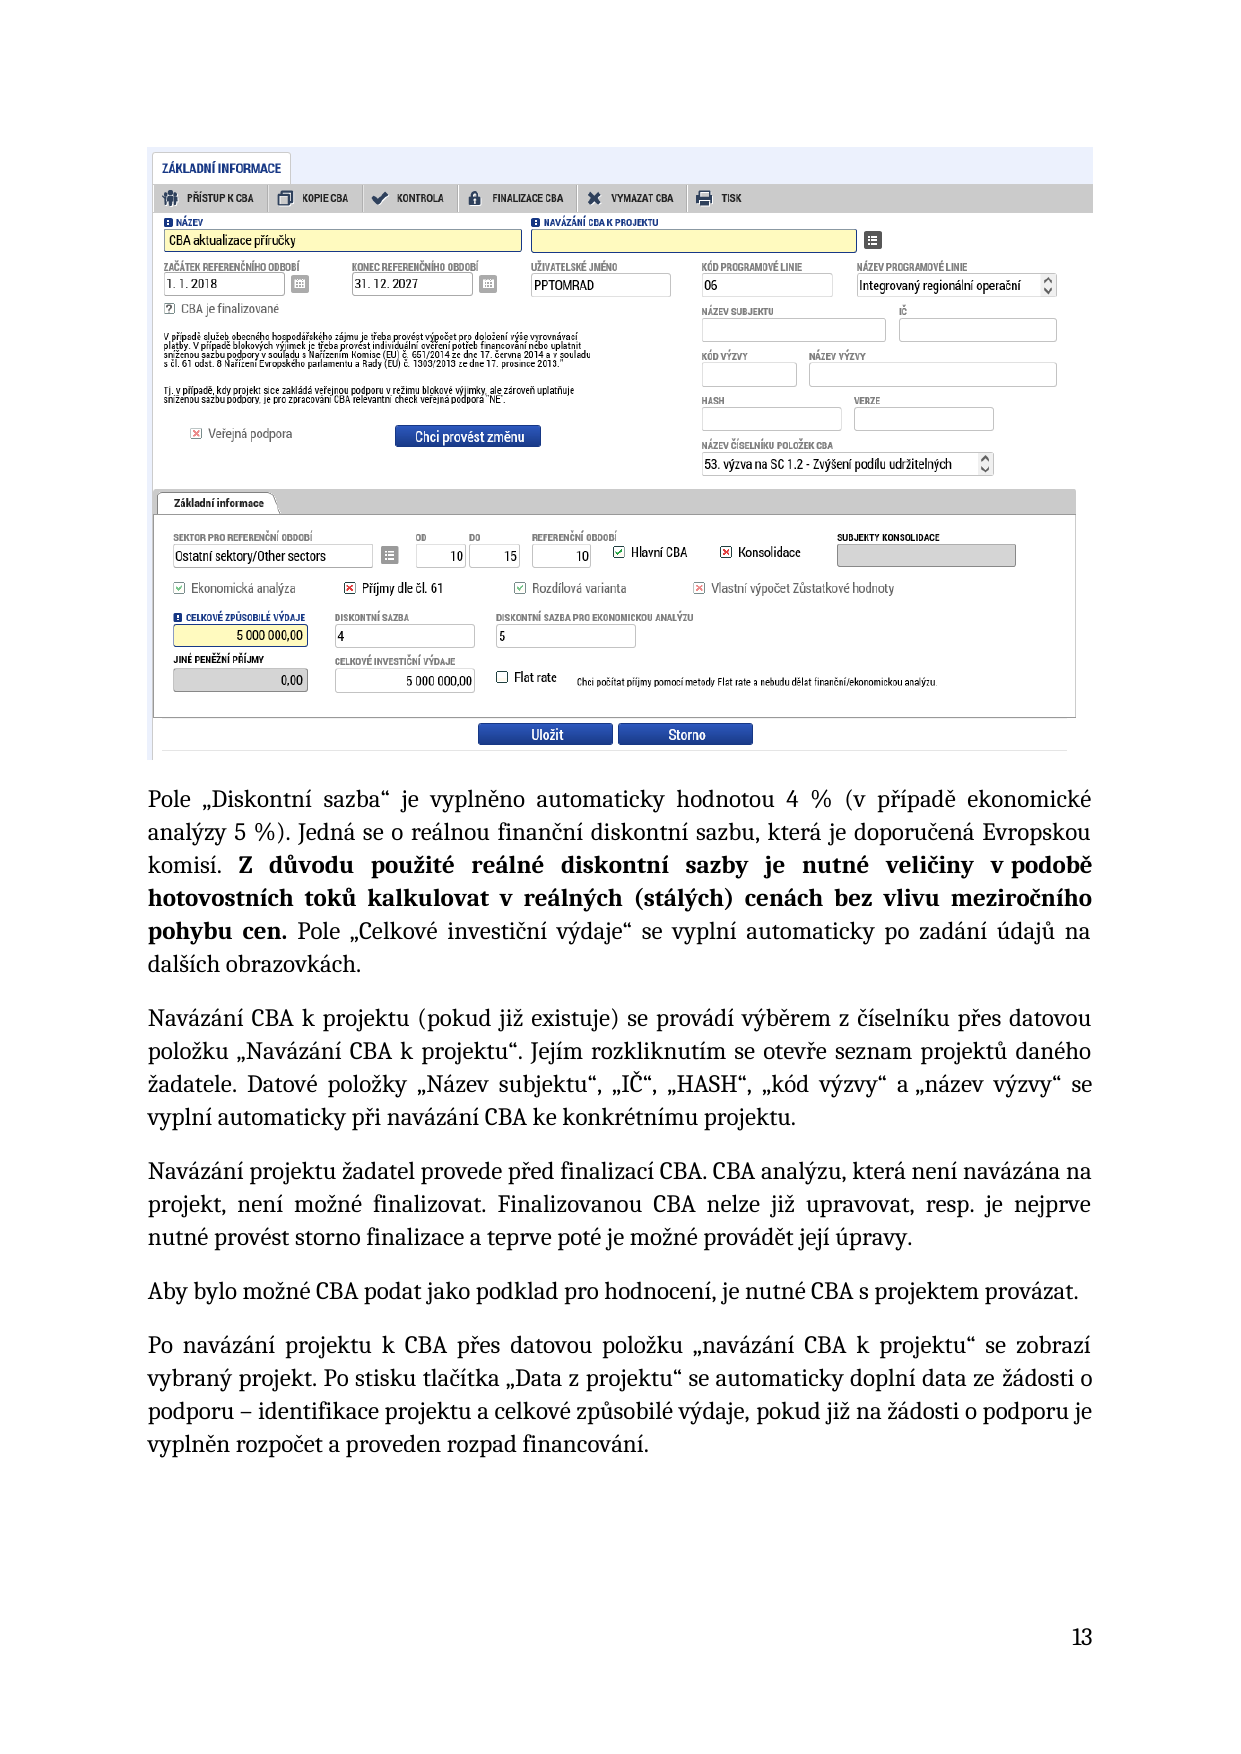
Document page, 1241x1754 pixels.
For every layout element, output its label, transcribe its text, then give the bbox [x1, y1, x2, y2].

picture [147, 147, 1093, 760]
text Pole „Diskontní sazba“ je vyplněno automaticky hodnotou 4 % (v případě ekonomické analýzy 5 %). Jedná se o reálnou finanční diskontní sazbu, která je doporučená Evropskou komisí. Z důvodu použité reálné diskontní sazby je nutné veličiny v podobě hotovostních toků kalkulovat v reálných (stálých) cenách bez vlivu meziročního pohybu cen. Pole „Celkové investiční výdaje“ se vyplní automaticky po zadání údajů na dalších obrazovkách. [148, 785, 1093, 979]
text Aby bylo možné CBA podat jako podklad pro hodnocení, je nutné CBA s projektem provázat. [148, 1277, 1093, 1306]
text Navázání projektu žadatel provede před finalizací CBA. CBA analýzu, která není navázána na projekt, není možné finalizovat. Finalizovanou CBA nelze již upravovat, resp. je nejprve nutné provést storno finalizace a teprve poté je možné provádět její úpravy. [148, 1157, 1093, 1252]
text Navázání CBA k projektu (pokud již existuje) se provádí výběrem z číselníku přes datovou položku „Navázání CBA k projektu“. Jejím rozkliknutím se otevře seznam projektů daného žadatele. Datové položky „Název subjektu“, „IČ“, „HASH“, „kód výzvy“ a „název výzvy“ se vyplní automaticky při navázání CBA ke konkrétnímu projektu. [148, 1004, 1093, 1132]
text Po navázání projektu k CBA přes datovou položku „navázání CBA k projektu“ se zobrazí vybraný projekt. Po stisku tlačítka „Data z projektu“ se automaticky doplní data ze žádosti o podporu – identifikace projektu a celkové způsobilé výdaje, pokud již na žádosti o podporu je vyplněn rozpočet a proveden rozpad financování. [148, 1331, 1093, 1459]
